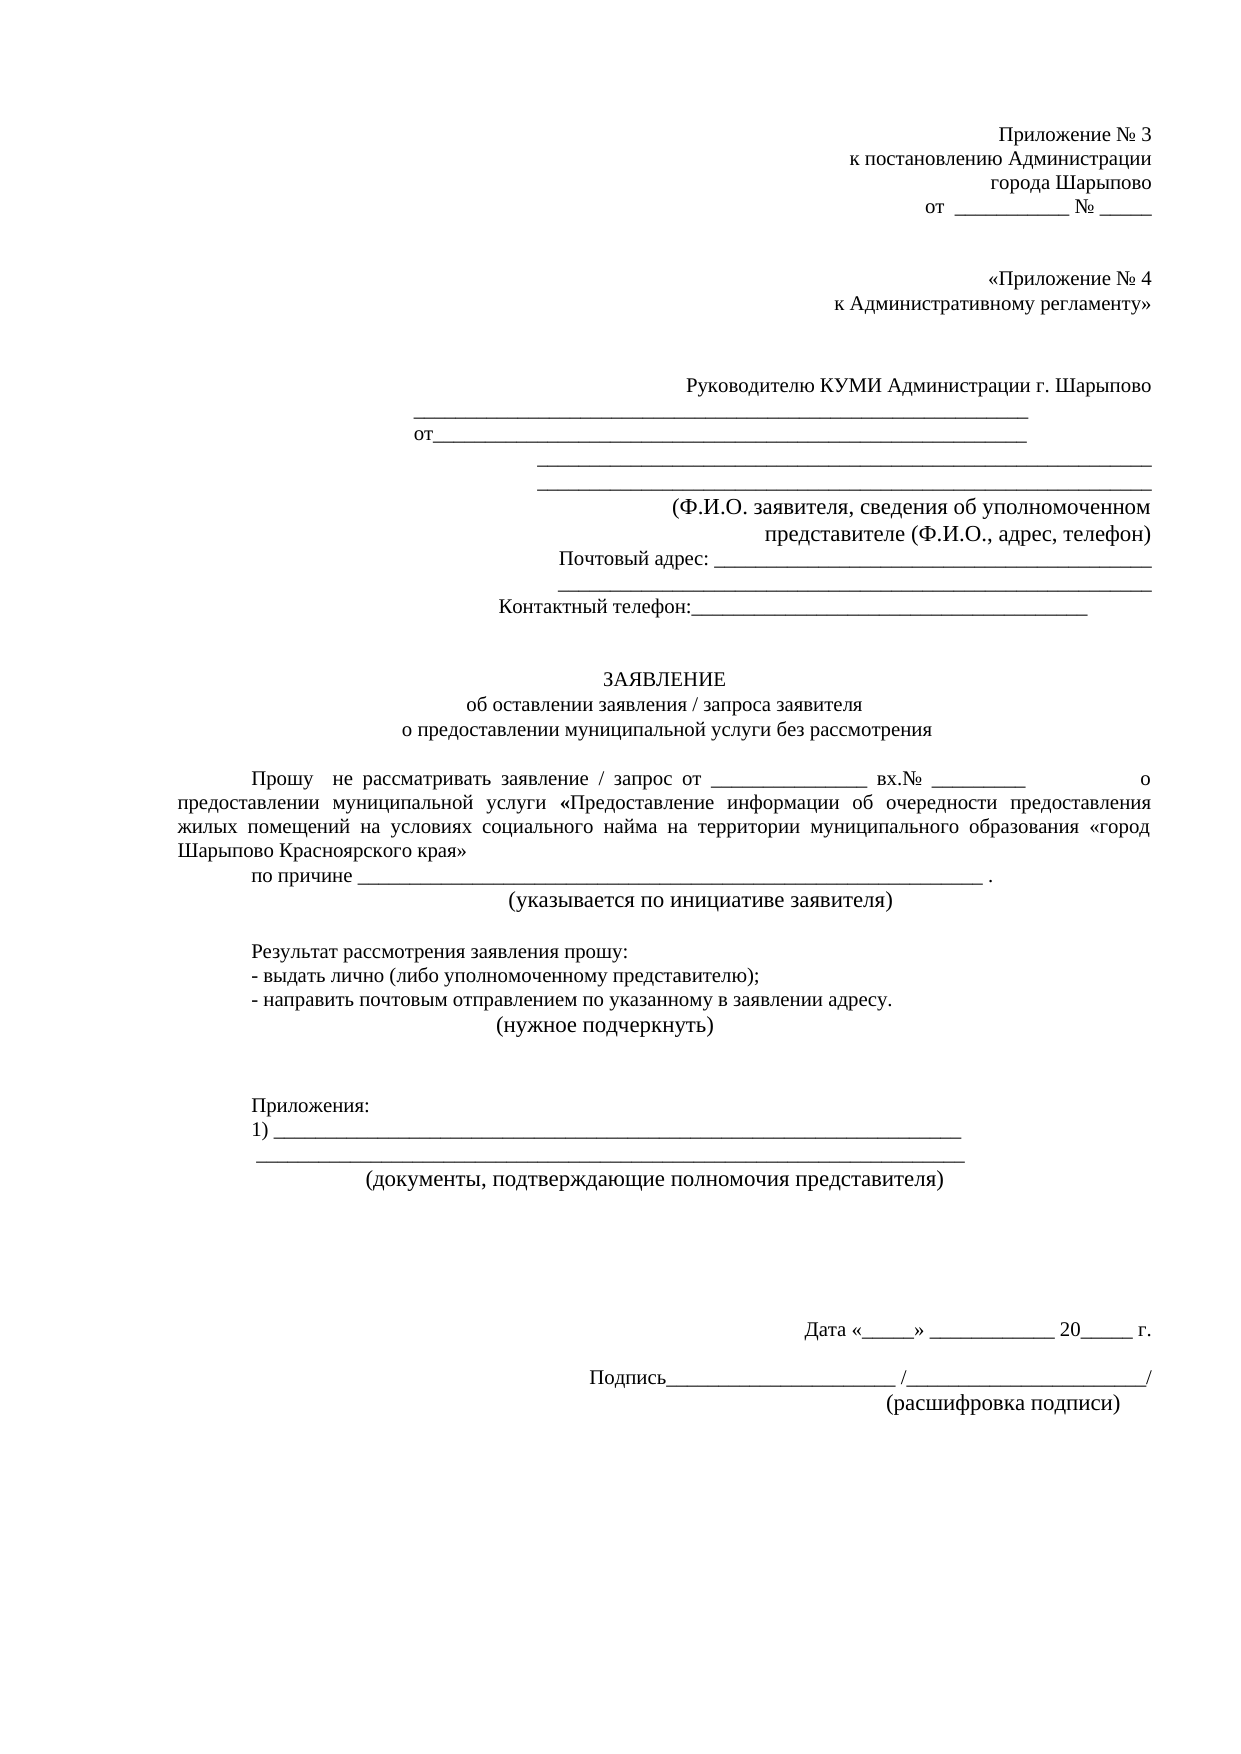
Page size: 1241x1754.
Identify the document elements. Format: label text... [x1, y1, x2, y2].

text Приложения: [177, 1093, 1152, 1117]
text - выдать лично (либо уполномоченному представителю); [177, 963, 1152, 987]
text о предоставлении муниципальной услуги без рассмотрения [177, 716, 1152, 741]
text по причине ____________________________________________________________ . [177, 862, 1152, 887]
text об оставлении заявления / запроса заявителя [177, 691, 1152, 716]
text (документы, подтверждающие полномочия представителя) [177, 1165, 1152, 1191]
text от_________________________________________________________ [413, 421, 1152, 445]
text представителе (Ф.И.О., адрес, телефон) [177, 519, 1152, 546]
text (нужное подчеркнуть) [177, 1011, 1152, 1038]
text Контактный телефон:______________________________________ [413, 594, 1152, 618]
text (расшифровка подписи) [777, 1389, 1152, 1415]
text к Административному регламенту» [177, 290, 1152, 314]
text (Ф.И.О. заявителя, сведения об уполномоченном [177, 493, 1152, 519]
text Подпись______________________ /_______________________/ [177, 1364, 1152, 1389]
text (указывается по инициативе заявителя) [177, 887, 1152, 913]
text ___________________________________________________________ [413, 469, 1152, 493]
text _________________________________________________________ [413, 570, 1152, 594]
text ЗАЯВЛЕНИЕ [177, 666, 1152, 691]
text Результат рассмотрения заявления прошу: [177, 939, 1152, 963]
text Почтовый адрес: __________________________________________ [413, 546, 1152, 570]
text к постановлению Администрации города Шарыпово [767, 146, 1152, 194]
text ___________________________________________________________ [413, 397, 1152, 421]
text ____________________________________________________________________ [177, 1141, 1152, 1165]
text 1) __________________________________________________________________ [177, 1117, 1152, 1141]
text от ___________ № _____ [177, 194, 1152, 218]
text Прошу не рассматривать заявление / запрос от _______________ вх.№ _________ о предоставлении муниципальной услуги «Предоставление информации об очередности предоставления жилых помещений на условиях социального найма на территории муниципального образования «город Шарыпово Красноярского края» [177, 766, 1152, 862]
text Приложение № 3 [767, 122, 1152, 146]
text Руководителю КУМИ Администрации г. Шарыпово [458, 372, 1152, 397]
text - направить почтовым отправлением по указанному в заявлении адресу. [177, 987, 1152, 1011]
text «Приложение № 4 [177, 266, 1152, 290]
text ___________________________________________________________ [413, 445, 1152, 469]
text Дата «_____» ____________ 20_____ г. [177, 1316, 1152, 1341]
